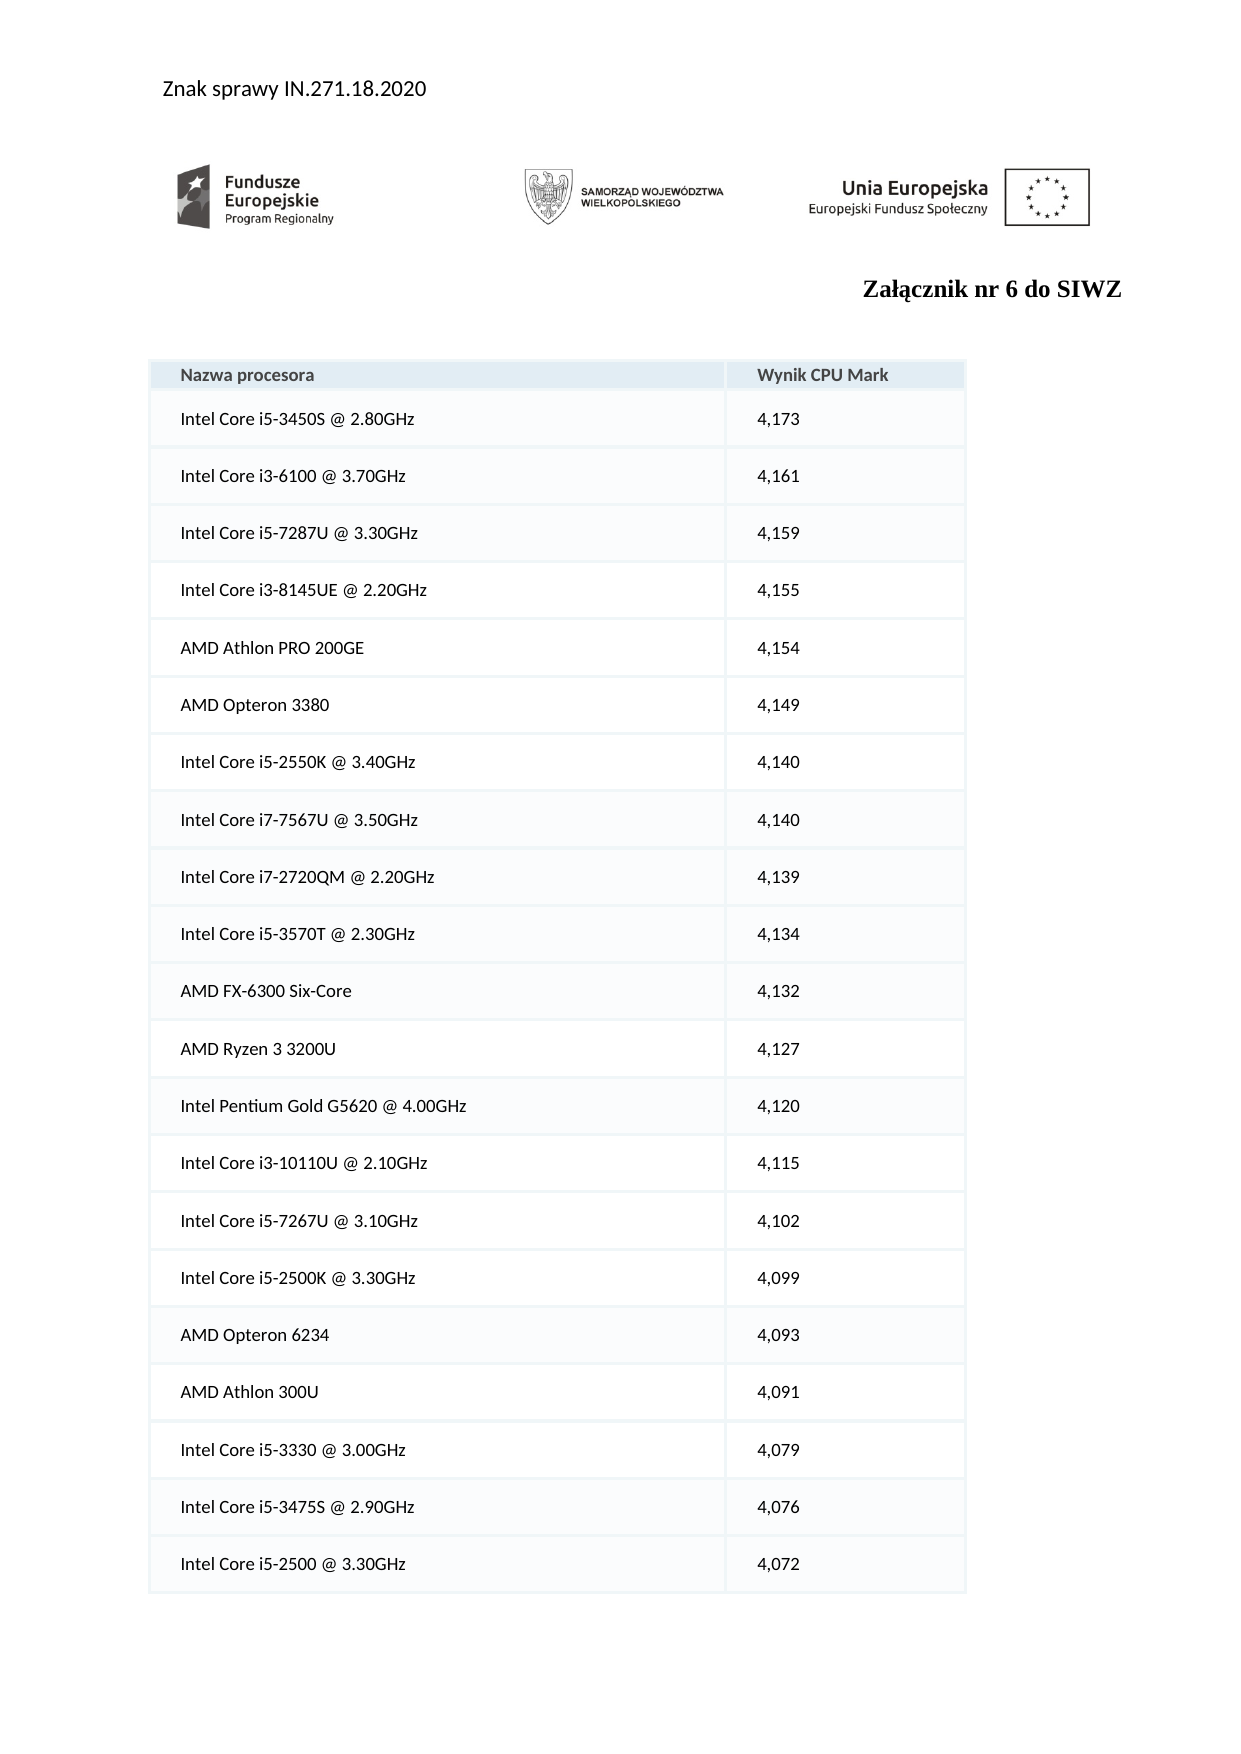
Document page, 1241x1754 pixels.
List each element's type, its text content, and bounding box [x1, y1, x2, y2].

table_cell 4,140 [727, 735, 964, 789]
table_cell AMD Athlon 300U [151, 1365, 724, 1419]
table_cell AMD FX-6300 Six-Core [151, 964, 724, 1018]
table_cell 4,115 [727, 1136, 964, 1190]
table_cell 4,154 [727, 620, 964, 674]
table_cell 4,139 [727, 850, 964, 904]
table_cell 4,091 [727, 1365, 964, 1419]
picture [162, 150, 1108, 244]
table_header Wynik CPU Mark [727, 362, 964, 388]
table_cell Intel Core i3-6100 @ 3.70GHz [151, 449, 724, 503]
table_cell Intel Core i3-10110U @ 2.10GHz [151, 1136, 724, 1190]
table_cell 4,149 [727, 678, 964, 732]
table_cell Intel Core i7-2720QM @ 2.20GHz [151, 850, 724, 904]
table_cell Intel Core i5-7267U @ 3.10GHz [151, 1193, 724, 1247]
table_cell 4,076 [727, 1480, 964, 1534]
table_cell AMD Opteron 6234 [151, 1308, 724, 1362]
table_cell AMD Opteron 3380 [151, 678, 724, 732]
table_cell 4,132 [727, 964, 964, 1018]
table_cell 4,159 [727, 506, 964, 560]
table_cell 4,173 [727, 391, 964, 445]
table_cell 4,102 [727, 1193, 964, 1247]
table_cell 4,120 [727, 1079, 964, 1133]
table_header Nazwa procesora [151, 362, 724, 388]
table_cell Intel Core i3-8145UE @ 2.20GHz [151, 563, 724, 617]
table_cell Intel Core i5-3450S @ 2.80GHz [151, 391, 724, 445]
table_cell Intel Pentium Gold G5620 @ 4.00GHz [151, 1079, 724, 1133]
table_cell 4,155 [727, 563, 964, 617]
table_cell Intel Core i5-2500 @ 3.30GHz [151, 1537, 724, 1591]
table_cell Intel Core i5-3570T @ 2.30GHz [151, 907, 724, 961]
table_cell 4,127 [727, 1021, 964, 1076]
table_cell Intel Core i5-2550K @ 3.40GHz [151, 735, 724, 789]
table_cell AMD Athlon PRO 200GE [151, 620, 724, 674]
table_cell 4,161 [727, 449, 964, 503]
table_cell 4,072 [727, 1537, 964, 1591]
table_cell Intel Core i5-3475S @ 2.90GHz [151, 1480, 724, 1534]
table_cell Intel Core i5-2500K @ 3.30GHz [151, 1251, 724, 1305]
table_cell 4,079 [727, 1423, 964, 1477]
table_cell Intel Core i5-7287U @ 3.30GHz [151, 506, 724, 560]
table_cell 4,093 [727, 1308, 964, 1362]
table_cell 4,140 [727, 792, 964, 846]
table_cell Intel Core i7-7567U @ 3.50GHz [151, 792, 724, 846]
table_cell Intel Core i5-3330 @ 3.00GHz [151, 1423, 724, 1477]
table_cell AMD Ryzen 3 3200U [151, 1021, 724, 1076]
table_cell 4,134 [727, 907, 964, 961]
table_cell 4,099 [727, 1251, 964, 1305]
